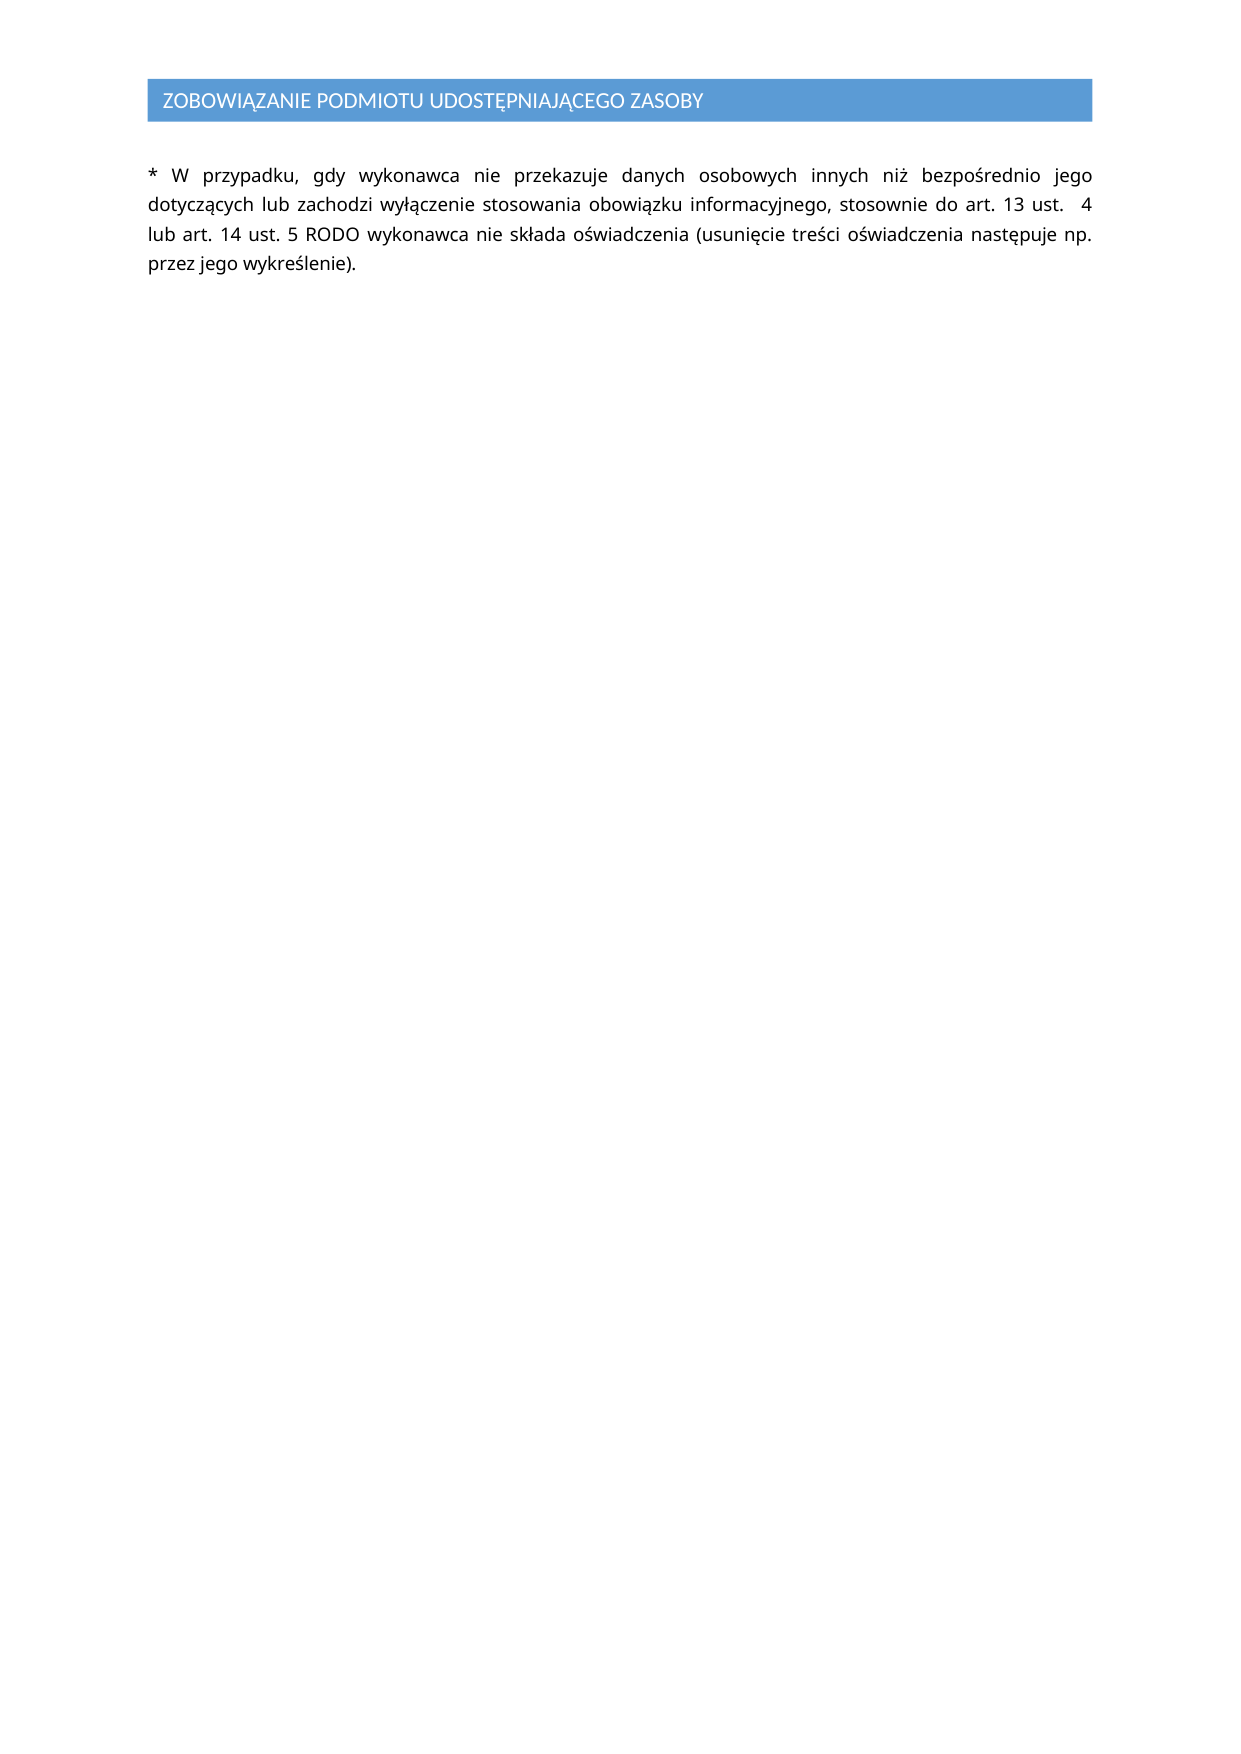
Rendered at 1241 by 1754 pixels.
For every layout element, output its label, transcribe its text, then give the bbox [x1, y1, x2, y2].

text * W przypadku, gdy wykonawca nie przekazuje danych osobowych innych niż bezpośrednio jego dotyczących lub zachodzi wyłączenie stosowania obowiązku informacyjnego, stosownie do art. 13 ust. 4 lub art. 14 ust. 5 RODO wykonawca nie składa oświadczenia (usunięcie treści oświadczenia następuje np. przez jego wykreślenie). [148, 162, 1093, 276]
